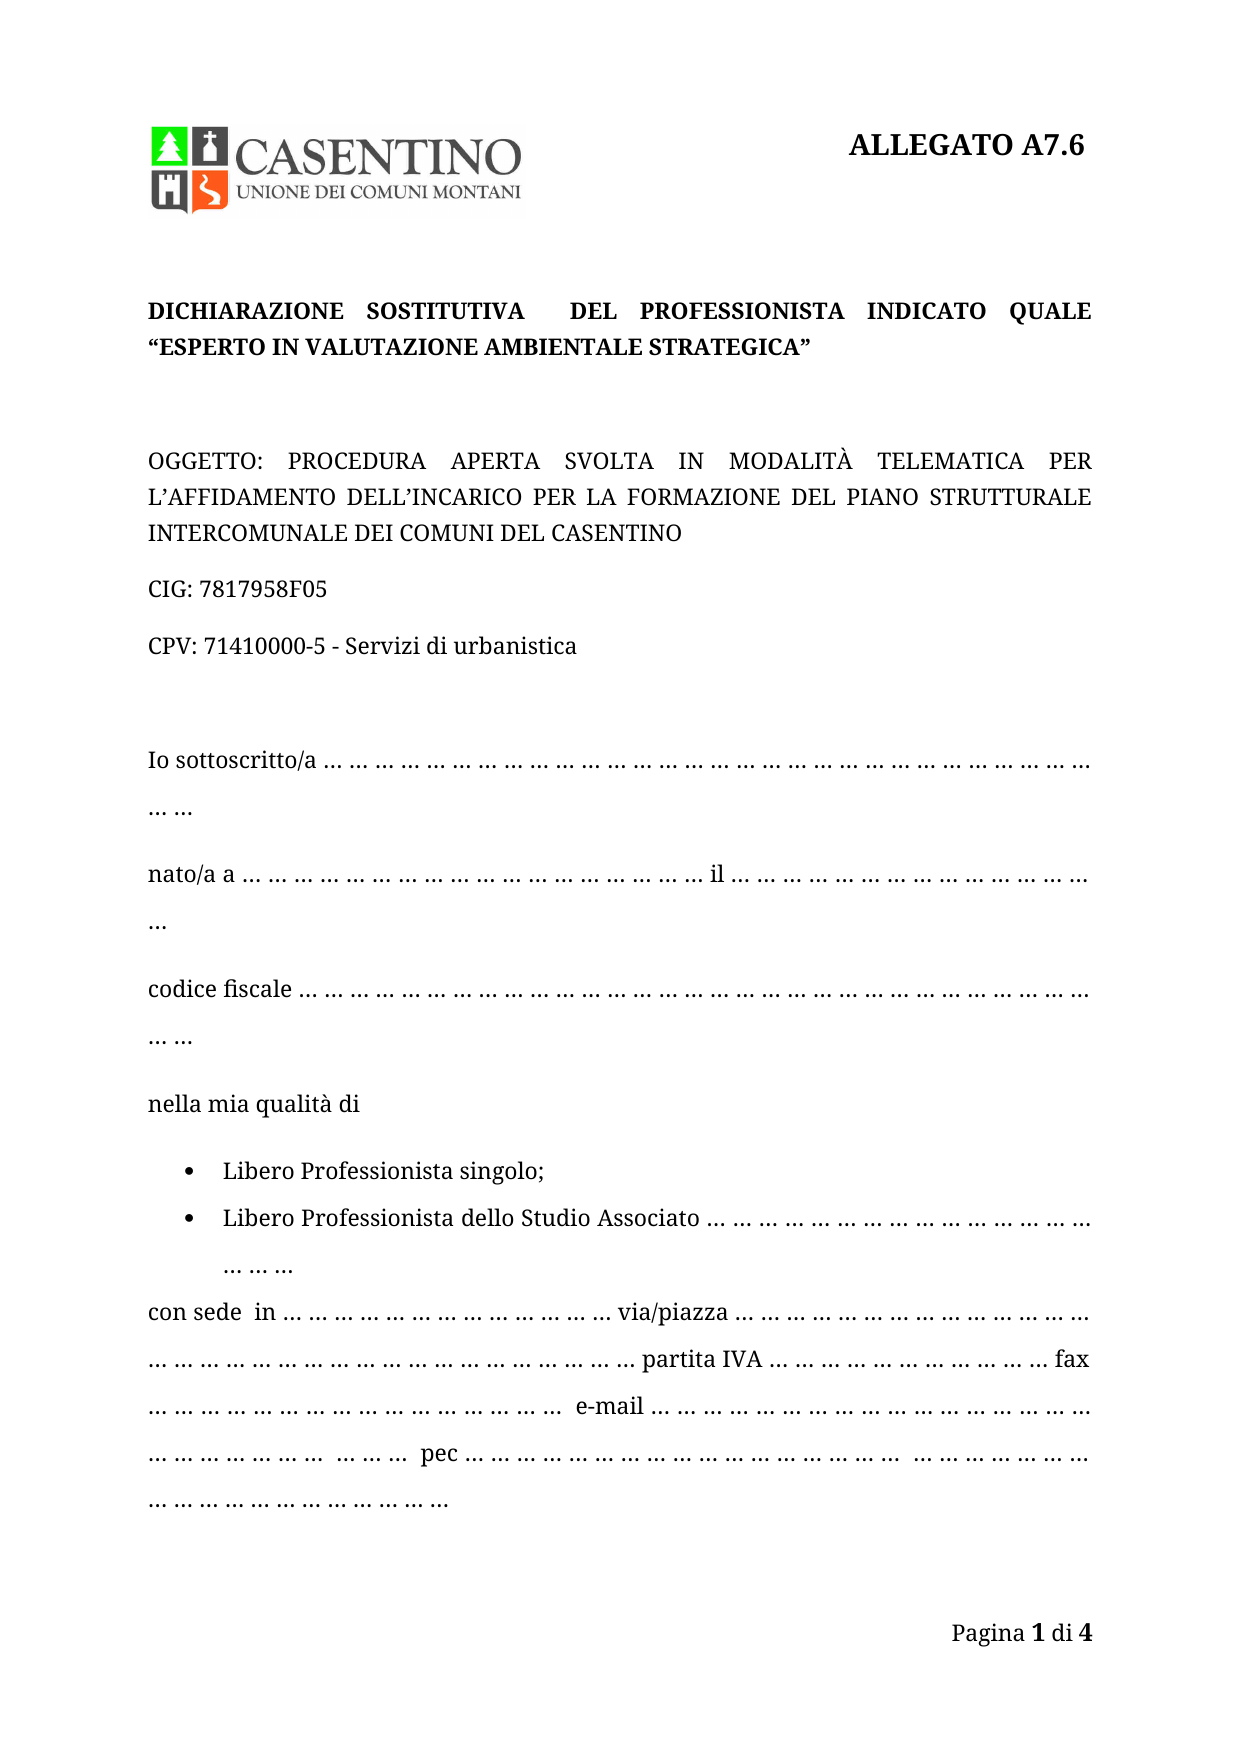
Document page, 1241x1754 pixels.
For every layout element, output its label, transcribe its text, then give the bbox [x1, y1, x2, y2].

list Libero Professionista singolo; [185, 1155, 1092, 1186]
text codice fiscale … … … … … … … … … … … … … … … … … … … … … … … … … … … … … … … … … [148, 973, 1092, 1051]
text CIG: 7817958F05 [148, 573, 1092, 605]
text CPV: 71410000-5 - Servizi di urbanistica [148, 630, 1092, 661]
text OGGETTO: PROCEDURA APERTA SVOLTA IN MODALITÀ TELEMATICA PER L’AFFIDAMENTO DELL’INCARICO PER LA FORMAZIONE DEL PIANO STRUTTURALE INTERCOMUNALE DEI COMUNI DEL CASENTINO [148, 445, 1092, 548]
text con sede in … … … … … … … … … … … … … via/piazza … … … … … … … … … … … … … … … … … … … … … … … … … … … … … … … … … partita IVA … … … … … … … … … … … fax … … … … … … … … … … … … … … … … e-mail … … … … … … … … … … … … … … … … … … … … … … … … … … … pec … … … … … … … … … … … … … … … … … … … … … … … … … … … … … … … … … … … … [148, 1296, 1092, 1514]
picture [147, 124, 526, 219]
text nato/a a … … … … … … … … … … … … … … … … … … il … … … … … … … … … … … … … … … [148, 858, 1092, 936]
text DICHIARAZIONE SOSTITUTIVA DEL PROFESSIONISTA INDICATO QUALE “ESPERTO IN VALUTAZIONE AMBIENTALE STRATEGICA” [148, 295, 1092, 362]
list Libero Professionista dello Studio Associato … … … … … … … … … … … … … … … … … … [185, 1202, 1092, 1280]
text Io sottoscritto/a … … … … … … … … … … … … … … … … … … … … … … … … … … … … … … … … [148, 744, 1092, 822]
text nella mia qualità di [148, 1087, 1092, 1119]
